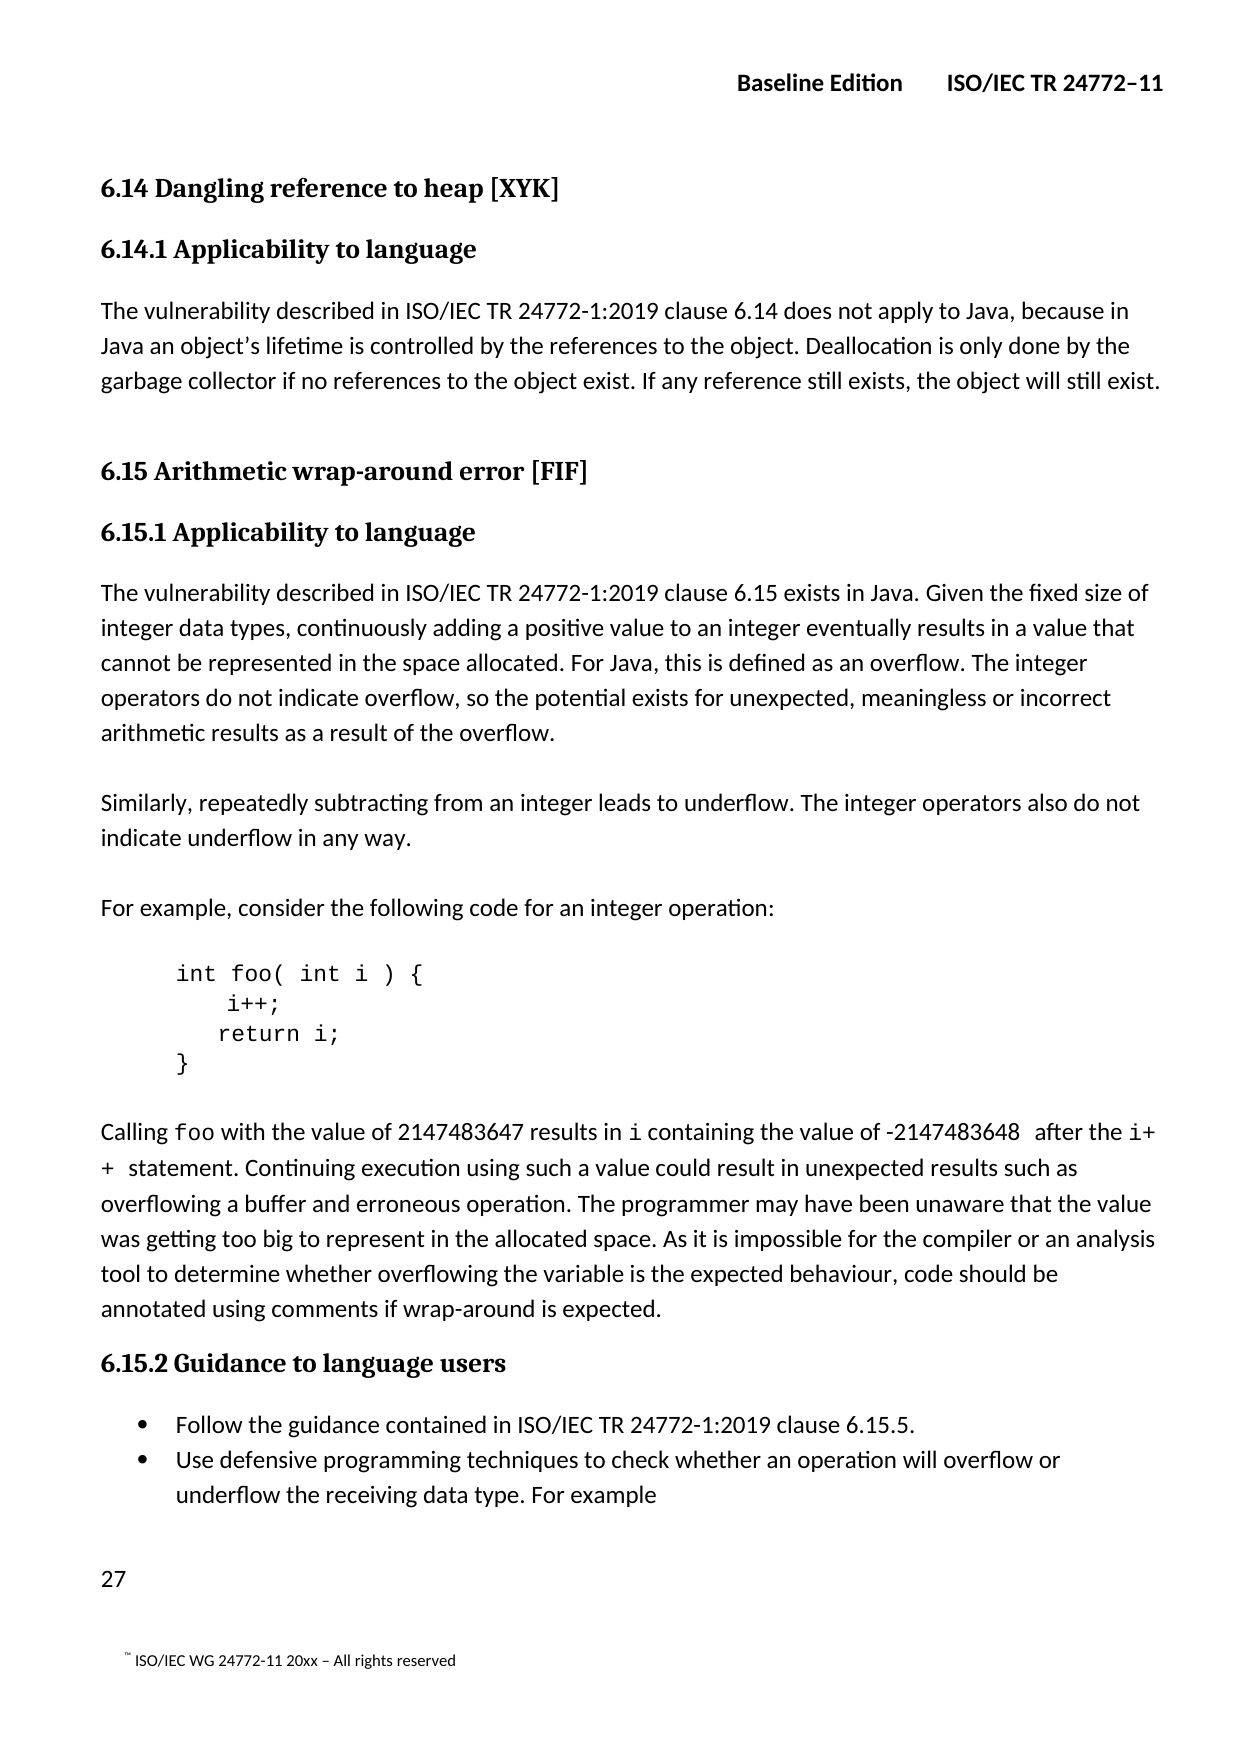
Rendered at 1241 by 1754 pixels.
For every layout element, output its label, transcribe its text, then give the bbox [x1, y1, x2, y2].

text The vulnerability described in ISO/IEC TR 24772-1:2019 clause 6.14 does not apply to Java, because in Java an object’s lifetime is controlled by the references to the object. Deallocation is only done by the garbage collector if no references to the object exist. If any reference still exists, the object will still exist. [101, 295, 1164, 396]
text For example, consider the following code for an integer operation: [101, 892, 1164, 923]
text The vulnerability described in ISO/IEC TR 24772-1:2019 clause 6.15 exists in Java. Given the fixed size of integer data types, continuously adding a positive value to an integer eventually results in a value that cannot be represented in the space allocated. For Java, this is defined as an overflow. The integer operators do not indicate overflow, so the potential exists for unexpected, meaningless or incorrect arithmetic results as a result of the overflow. [101, 577, 1164, 748]
text } [176, 1052, 1164, 1078]
list Use defensive programming techniques to check whether an operation will overflow or underflow the receiving data type. For example [138, 1444, 1164, 1510]
subtitle 6.15.1 Applicability to language [101, 517, 1164, 548]
text i++; [217, 992, 1164, 1018]
list Follow the guidance contained in ISO/IEC TR 24772-1:2019 clause 6.15.5. [138, 1409, 1164, 1440]
text int foo( int i ) { [176, 962, 1164, 988]
text return i; [208, 1022, 1164, 1048]
subtitle 6.15 Arithmetic wrap-around error [FIF] [101, 456, 1164, 487]
subtitle 6.14.1 Applicability to language [101, 234, 1164, 265]
subtitle 6.14 Dangling reference to heap [XYK] [101, 173, 1164, 205]
text Calling foo with the value of 2147483647 results in i containing the value of -2147483648 after the i++ statement. Continuing execution using such a value could result in unexpected results such as overflowing a buffer and erroneous operation. The programmer may have been unaware that the value was getting too big to represent in the allocated space. As it is impossible for the compiler or an analysis tool to determine whether overflowing the variable is the expected behaviour, code should be annotated using comments if wrap-around is expected. [101, 1116, 1164, 1323]
subtitle 6.15.2 Guidance to language users [101, 1348, 1164, 1380]
text Similarly, repeatedly subtracting from an integer leads to underflow. The integer operators also do not indicate underflow in any way. [101, 787, 1164, 853]
